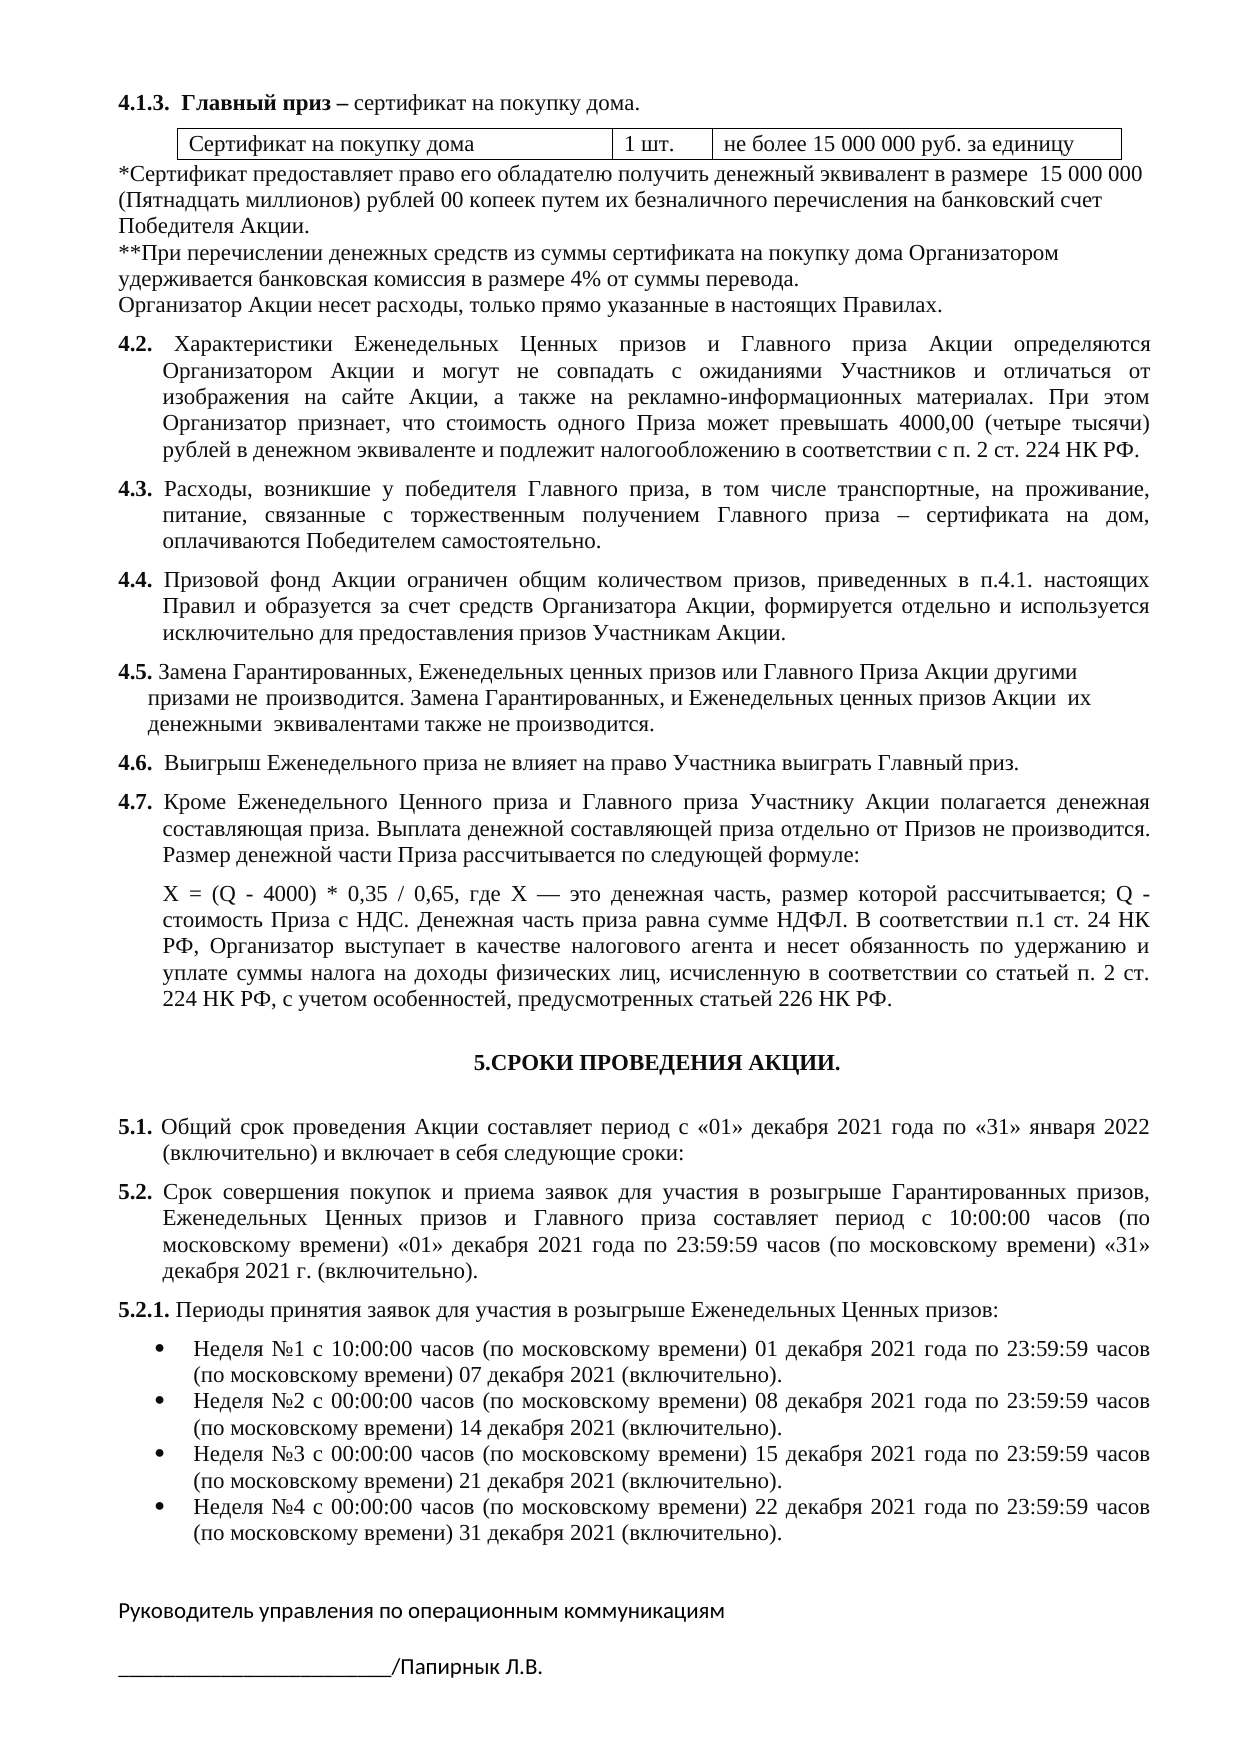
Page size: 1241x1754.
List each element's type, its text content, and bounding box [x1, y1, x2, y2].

list 5.СРОКИ ПРОВЕДЕНИЯ АКЦИИ. [162, 1049, 1152, 1075]
text 4.3. Расходы, возникшие у победителя Главного приза, в том числе транспортные, на проживание, питание, связанные с торжественным получением Главного приза – сертификата на дом, оплачиваются Победителем самостоятельно. [118, 475, 1152, 554]
text 4.5. Замена Гарантированных, Еженедельных ценных призов или Главного Приза Акции другими призами не производится. Замена Гарантированных, и Еженедельных ценных призов Акции их денежными эквивалентами также не производится. [118, 658, 1152, 737]
text 5.2. Срок совершения покупок и приема заявок для участия в розыгрыше Гарантированных призов, Еженедельных Ценных призов и Главного приза составляет период с 10:00:00 часов (по московскому времени) «01» декабря 2021 года по 23:59:59 часов (по московскому времени) «31» декабря 2021 г. (включительно). [118, 1178, 1152, 1283]
text 5.2.1. Периоды принятия заявок для участия в розыгрыше Еженедельных Ценных призов: [118, 1296, 1152, 1322]
text 4.2. Характеристики Еженедельных Ценных призов и Главного приза Акции определяются Организатором Акции и могут не совпадать с ожиданиями Участников и отличаться от изображения на сайте Акции, а также на рекламно-информационных материалах. При этом Организатор признает, что стоимость одного Приза может превышать 4000,00 (четыре тысячи) рублей в денежном эквиваленте и подлежит налогообложению в соответствии с п. 2 ст. 224 НК РФ. [118, 330, 1152, 462]
text **При перечислении денежных средств из суммы сертификата на покупку дома Организатором удерживается банковская комиссия в размере 4% от суммы перевода. [118, 239, 1152, 292]
text 5.1. Общий срок проведения Акции составляет период с «01» декабря 2021 года по «31» января 2022 (включительно) и включает в себя следующие сроки: [118, 1113, 1152, 1166]
text *Сертификат предоставляет право его обладателю получить денежный эквивалент в размере 15 000 000 (Пятнадцать миллионов) рублей 00 копеек путем их безналичного перечисления на банковский счет Победителя Акции. [118, 160, 1152, 239]
text 4.1.3. Главный приз – сертификат на покупку дома. [118, 89, 1152, 115]
text Организатор Акции несет расходы, только прямо указанные в настоящих Правилах. [118, 292, 1152, 318]
list Неделя №4 с 00:00:00 часов (по московскому времени) 22 декабря 2021 года по 23:59:59 часов (по московскому времени) 31 декабря 2021 (включительно). [156, 1493, 1152, 1546]
text 4.7. Кроме Еженедельного Ценного приза и Главного приза Участнику Акции полагается денежная составляющая приза. Выплата денежной составляющей приза отдельно от Призов не производится. Размер денежной части Приза рассчитывается по следующей формуле: [118, 788, 1152, 867]
table_header 1 шт. [613, 129, 712, 159]
table_header не более 15 000 000 руб. за единицу [713, 129, 1121, 159]
text 4.4. Призовой фонд Акции ограничен общим количеством призов, приведенных в п.4.1. настоящих Правил и образуется за счет средств Организатора Акции, формируется отдельно и используется исключительно для предоставления призов Участникам Акции. [118, 566, 1152, 645]
list Неделя №3 с 00:00:00 часов (по московскому времени) 15 декабря 2021 года по 23:59:59 часов (по московскому времени) 21 декабря 2021 (включительно). [156, 1440, 1152, 1493]
list Неделя №2 с 00:00:00 часов (по московскому времени) 08 декабря 2021 года по 23:59:59 часов (по московскому времени) 14 декабря 2021 (включительно). [156, 1388, 1152, 1440]
table_header Сертификат на покупку дома [178, 129, 612, 159]
text 4.6. Выигрыш Еженедельного приза не влияет на право Участника выиграть Главный приз. [118, 749, 1152, 776]
list Неделя №1 с 10:00:00 часов (по московскому времени) 01 декабря 2021 года по 23:59:59 часов (по московскому времени) 07 декабря 2021 (включительно). [156, 1335, 1152, 1388]
text Х = (Q - 4000) * 0,35 / 0,65, где Х — это денежная часть, размер которой рассчитывается; Q - стоимость Приза с НДС. Денежная часть приза равна сумме НДФЛ. В соответствии п.1 ст. 24 НК РФ, Организатор выступает в качестве налогового агента и несет обязанность по удержанию и уплате суммы налога на доходы физических лиц, исчисленную в соответствии со статьей п. 2 ст. 224 НК РФ, с учетом особенностей, предусмотренных статьей 226 НК РФ. [162, 880, 1152, 1012]
